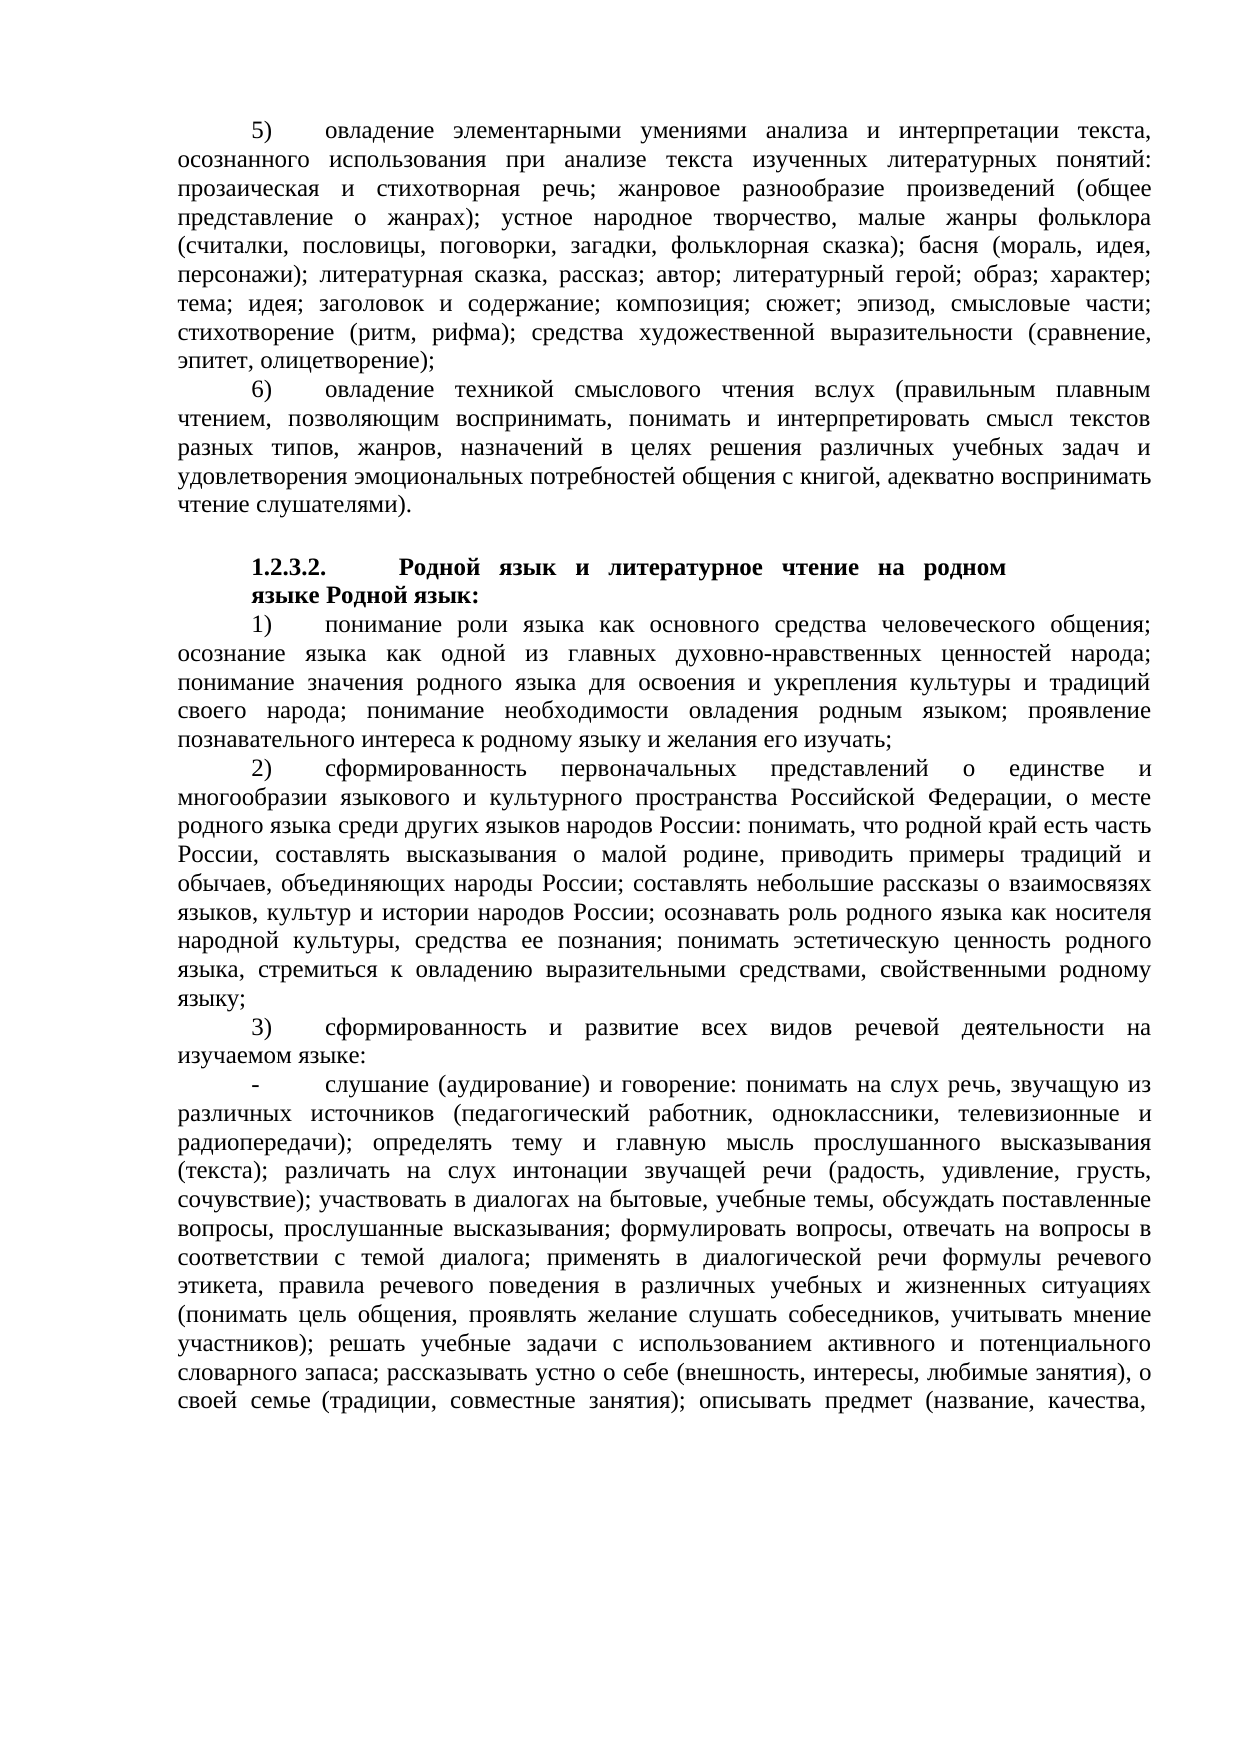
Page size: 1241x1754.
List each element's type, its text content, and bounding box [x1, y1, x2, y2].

list сформированность и развитие всех видов речевой деятельности на изучаемом языке: [177, 1012, 1152, 1069]
list сформированность первоначальных представлений о единстве и многообразии языкового и культурного пространства Российской Федерации, о месте родного языка среди других языков народов России: понимать, что родной край есть часть России, составлять высказывания о малой родине, приводить примеры традиций и обычаев, объединяющих народы России; составлять небольшие рассказы о взаимосвязях языков, культур и истории народов России; осознавать роль родного языка как носителя народной культуры, средства ее познания; понимать эстетическую ценность родного языка, стремиться к овладению выразительными средствами, свойственными родному языку; [177, 753, 1152, 1012]
list овладение элементарными умениями анализа и интерпретации текста, осознанного использования при анализе текста изученных литературных понятий: прозаическая и стихотворная речь; жанровое разнообразие произведений (общее представление о жанрах); устное народное творчество, малые жанры фольклора (считалки, пословицы, поговорки, загадки, фольклорная сказка); басня (мораль, идея, персонажи); литературная сказка, рассказ; автор; литературный герой; образ; характер; тема; идея; заголовок и содержание; композиция; сюжет; эпизод, смысловые части; стихотворение (ритм, рифма); средства художественной выразительности (сравнение, эпитет, олицетворение); [177, 115, 1152, 374]
list овладение техникой смыслового чтения вслух (правильным плавным чтением, позволяющим воспринимать, понимать и интерпретировать смысл текстов разных типов, жанров, назначений в целях решения различных учебных задач и удовлетворения эмоциональных потребностей общения с книгой, адекватно воспринимать чтение слушателями). [177, 374, 1151, 518]
list понимание роли языка как основного средства человеческого общения; осознание языка как одной из главных духовно-нравственных ценностей народа; понимание значения родного языка для освоения и укрепления культуры и традиций своего народа; понимание необходимости овладения родным языком; проявление познавательного интереса к родному языку и желания его изучать; [177, 609, 1152, 753]
subtitle Родной язык и литературное чтение на родном языке Родной язык: [251, 552, 1007, 609]
list слушание (аудирование) и говорение: понимать на слух речь, звучащую из различных источников (педагогический работник, одноклассники, телевизионные и радиопередачи); определять тему и главную мысль прослушанного высказывания (текста); различать на слух интонации звучащей речи (радость, удивление, грусть, сочувствие); участвовать в диалогах на бытовые, учебные темы, обсуждать поставленные вопросы, прослушанные высказывания; формулировать вопросы, отвечать на вопросы в соответствии с темой диалога; применять в диалогической речи формулы речевого этикета, правила речевого поведения в различных учебных и жизненных ситуациях (понимать цель общения, проявлять желание слушать собеседников, учитывать мнение участников); решать учебные задачи с использованием активного и потенциального словарного запаса; рассказывать устно о себе (внешность, интересы, любимые занятия), о своей семье (традиции, совместные занятия); описывать предмет (название, качества, [177, 1069, 1152, 1414]
